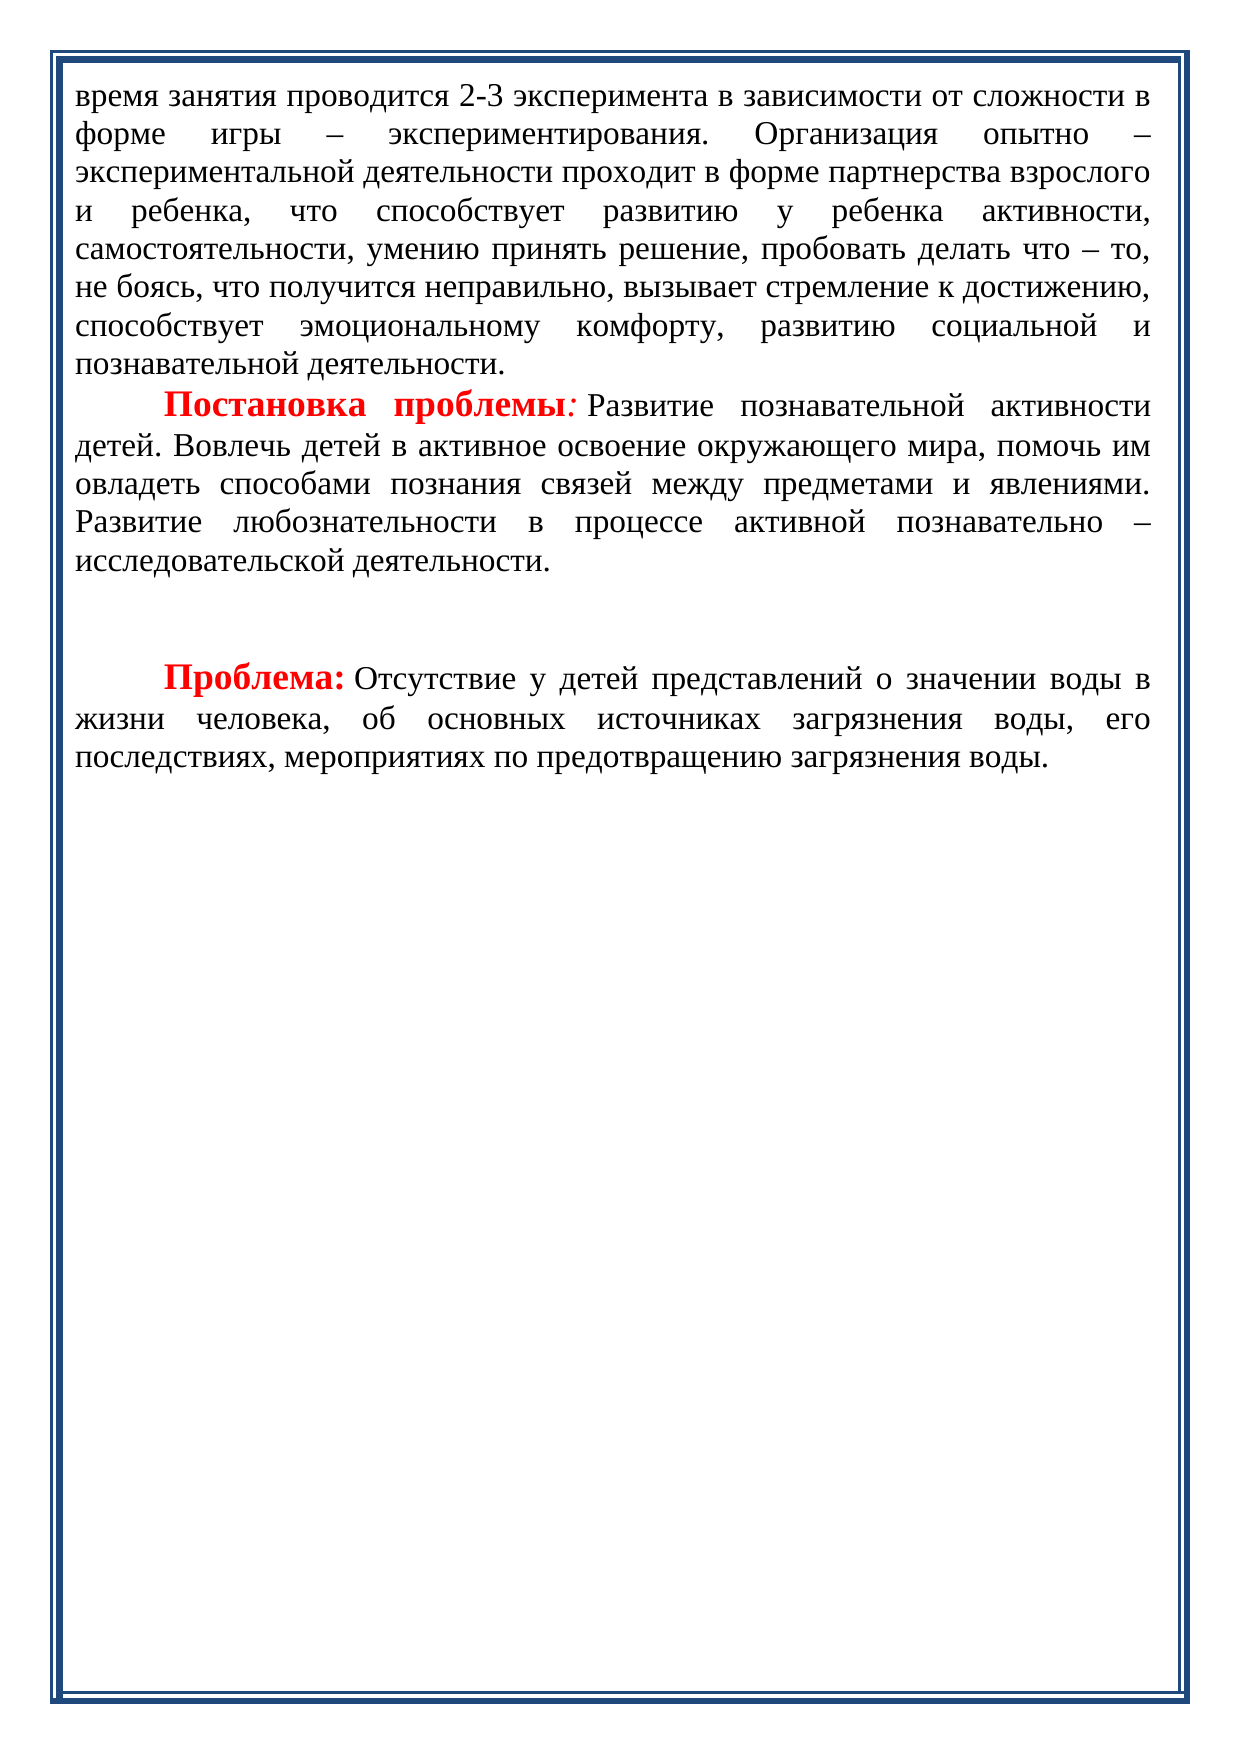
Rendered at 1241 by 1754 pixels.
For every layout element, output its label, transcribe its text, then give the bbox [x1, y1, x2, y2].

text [75, 75, 1152, 382]
text Постановка проблемы: Развитие познавательной активности детей. Вовлечь детей в активное освоение окружающего мира, помочь им овладеть способами познания связей между предметами и явлениями. Развитие любознательности в процессе активной познавательно – исследовательской деятельности. [75, 382, 1152, 578]
text Проблема: Отсутствие у детей представлений о значении воды в жизни человека, об основных источниках загрязнения воды, его последствиях, мероприятиях по предотвращению загрязнения воды. [75, 655, 1152, 774]
